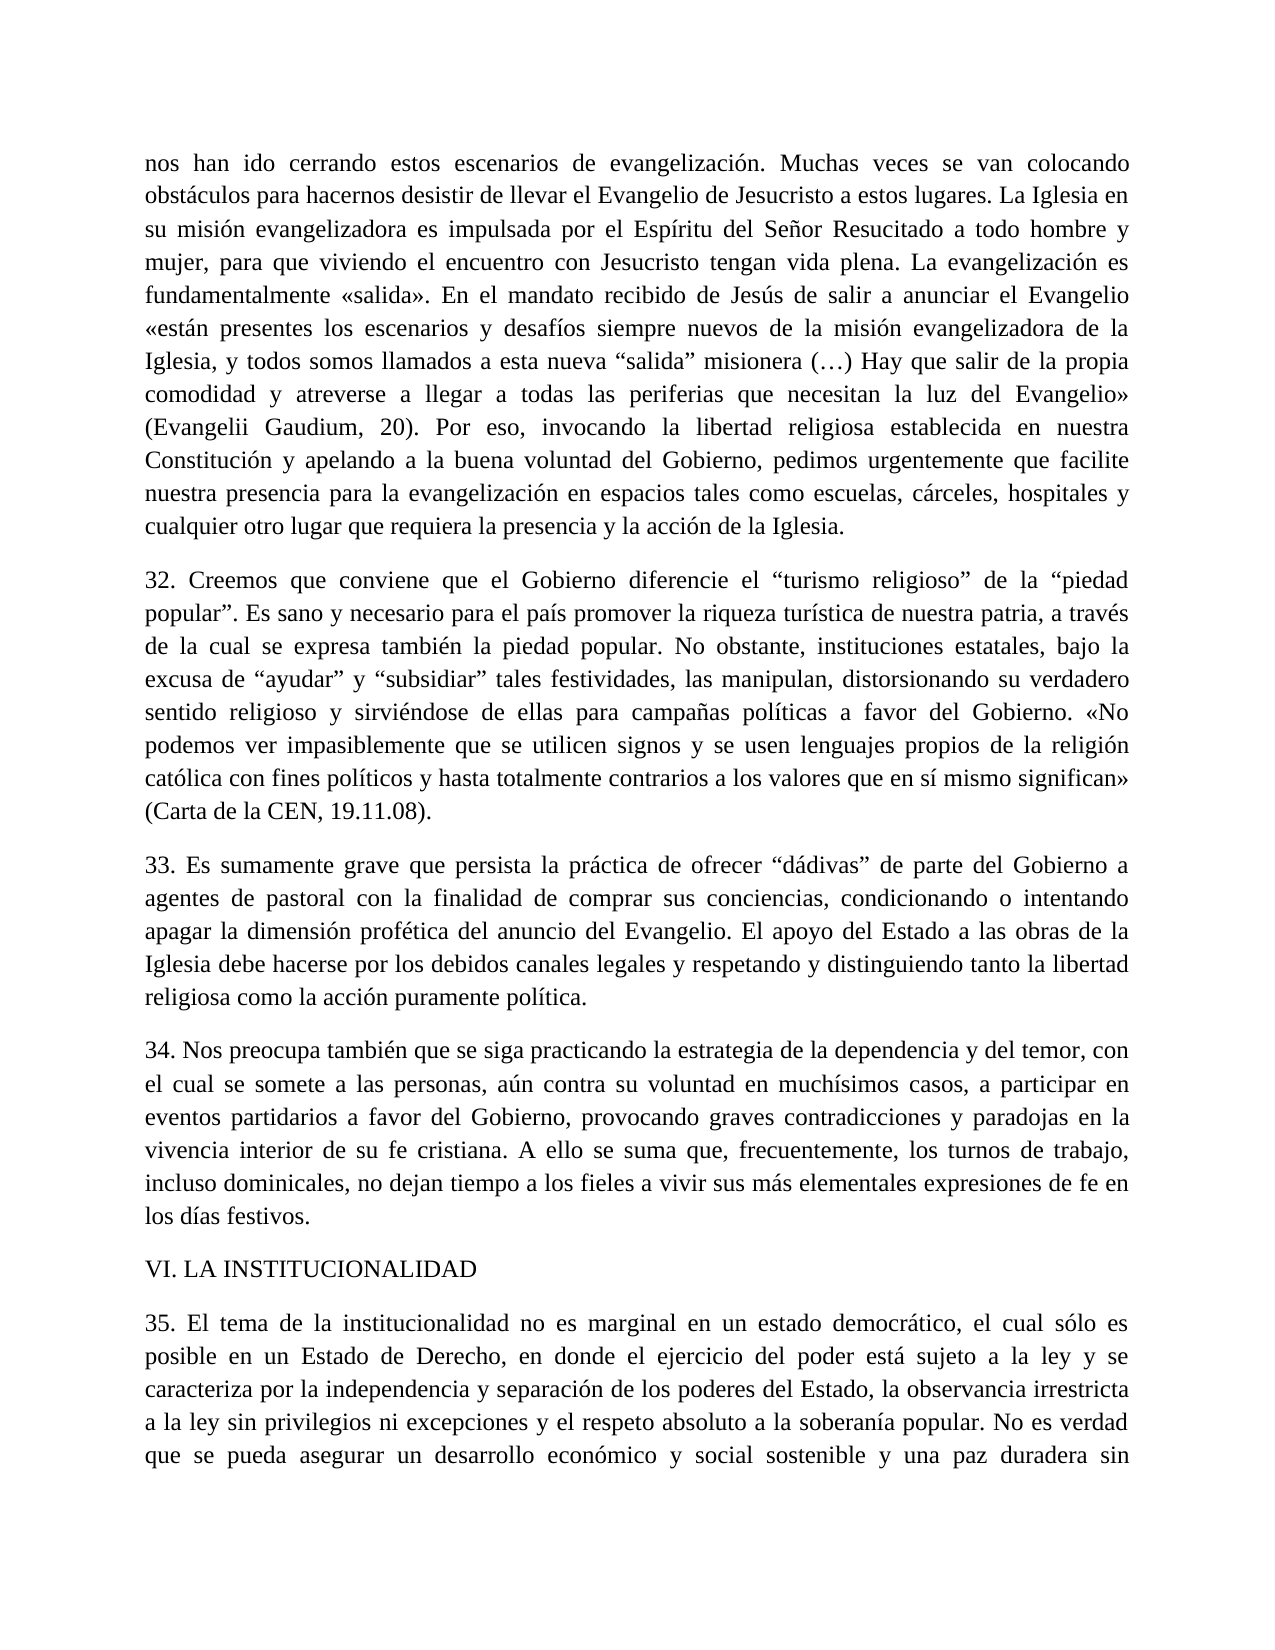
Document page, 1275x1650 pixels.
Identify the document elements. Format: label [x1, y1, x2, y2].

table_header [133, 148, 1142, 1469]
